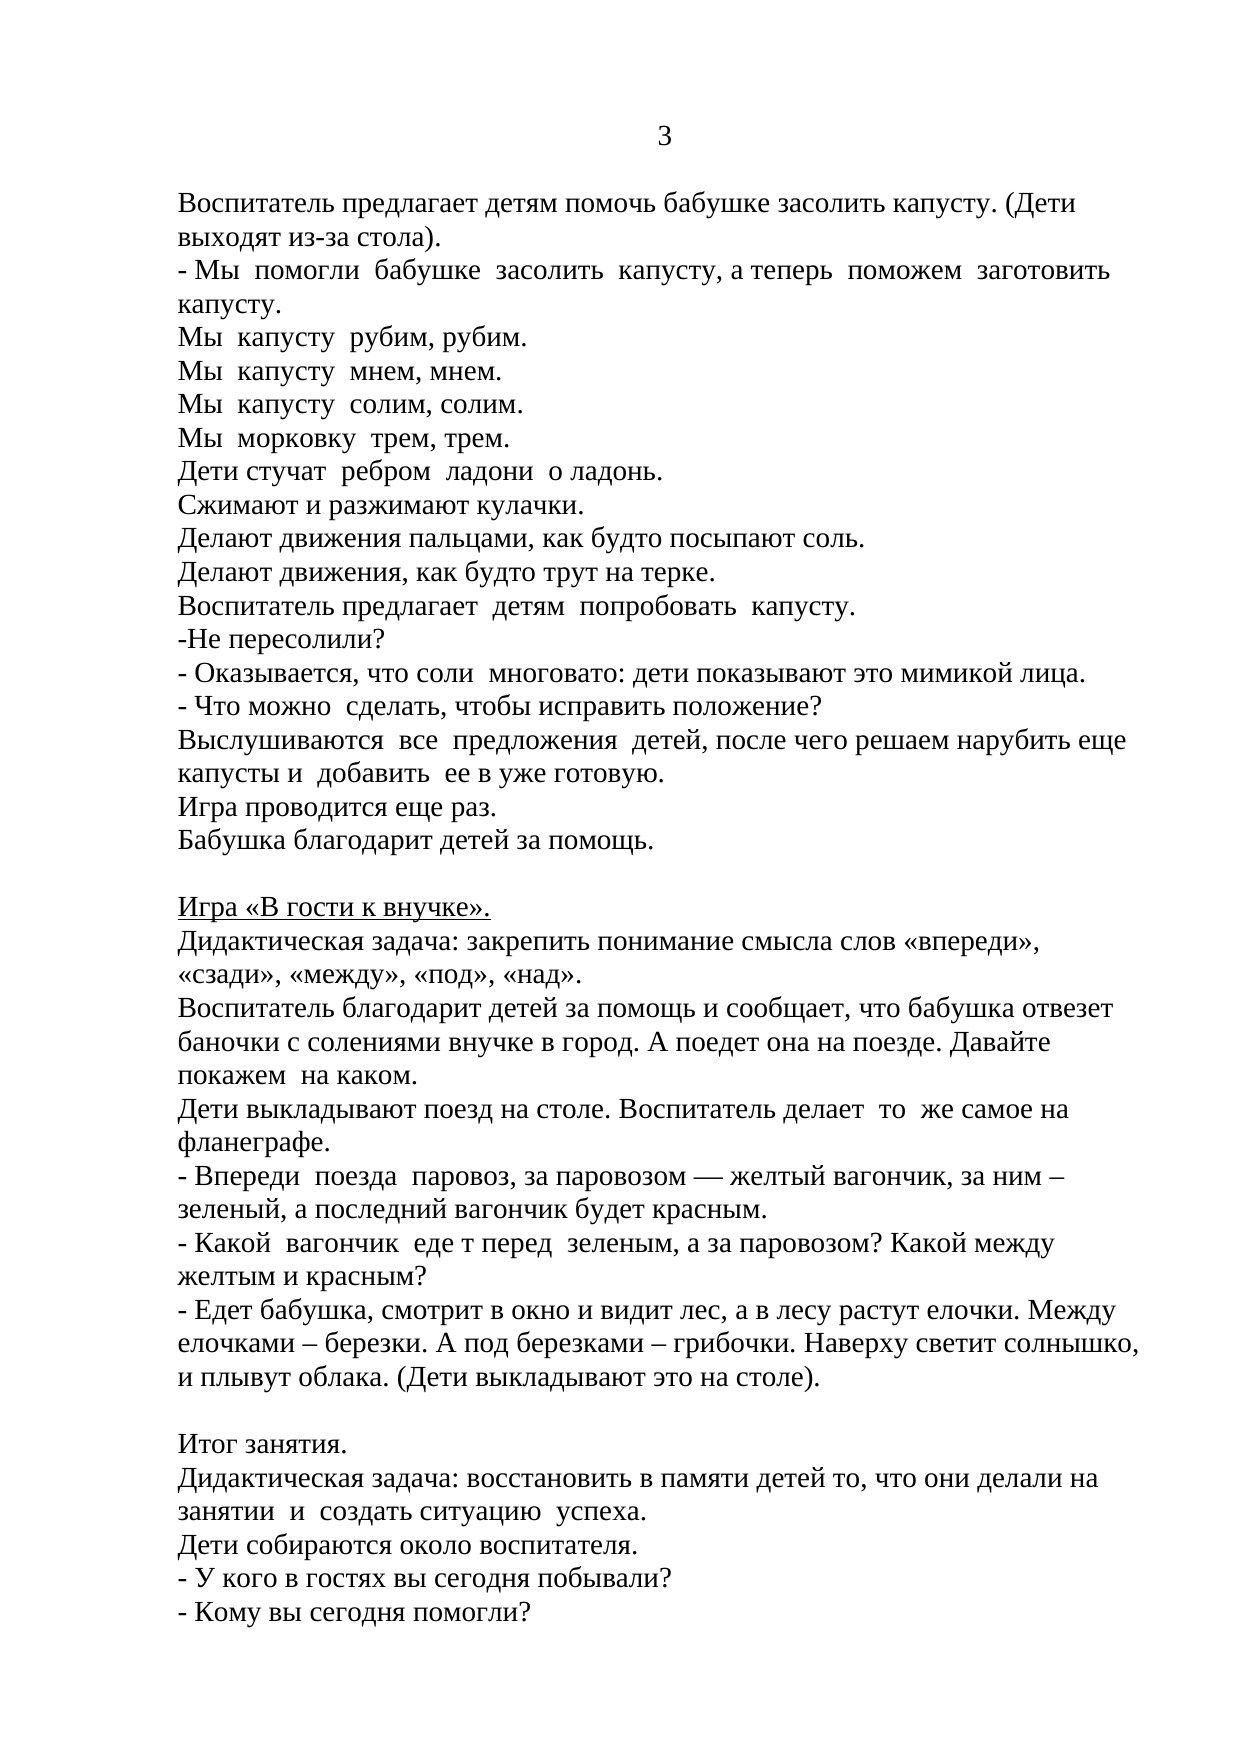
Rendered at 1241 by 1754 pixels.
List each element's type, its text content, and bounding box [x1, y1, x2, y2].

text - Что можно сделать, чтобы исправить положение? [177, 688, 1152, 722]
text Игра проводится еще раз. [177, 789, 1152, 822]
text Мы капусту мнем, мнем. [177, 353, 1152, 386]
text Воспитатель благодарит детей за помощь и сообщает, что бабушка отвезет баночки с солениями внучке в город. А поедет она на поезде. Давайте покажем на каком. [177, 990, 1152, 1091]
text Дидактическая задача: восстановить в памяти детей то, что они делали на занятии и создать ситуацию успеха. [177, 1460, 1152, 1527]
text Итог занятия. [177, 1426, 1152, 1460]
text Дети собираются около воспитателя. [177, 1527, 1152, 1560]
text Выслушиваются все предложения детей, после чего решаем нарубить еще капусты и добавить ее в уже готовую. [177, 722, 1152, 789]
text Дети стучат ребром ладони о ладонь. [177, 453, 1152, 487]
text Бабушка благодарит детей за помощь. [177, 822, 1152, 856]
text Воспитатель предлагает детям попробовать капусту. [177, 588, 1152, 621]
text Сжимают и разжимают кулачки. [177, 487, 1152, 521]
text Делают движения, как будто трут на терке. [177, 554, 1152, 588]
text - Едет бабушка, смотрит в окно и видит лес, а в лесу растут елочки. Между елочками – березки. А под березками – грибочки. Наверху светит солнышко, и плывут облака. (Дети выкладывают это на столе). [177, 1292, 1152, 1393]
text - Какой вагончик еде т перед зеленым, а за паровозом? Какой между желтым и красным? [177, 1225, 1152, 1292]
text Мы капусту рубим, рубим. [177, 319, 1152, 353]
text Игра «В гости к внучке». [177, 889, 1152, 923]
text Мы капусту солим, солим. [177, 386, 1152, 420]
text Мы морковку трем, трем. [177, 420, 1152, 453]
text - Оказывается, что соли многовато: дети показывают это мимикой лица. [177, 655, 1152, 688]
text - У кого в гостях вы сегодня побывали? [177, 1560, 1152, 1594]
text Дидактическая задача: закрепить понимание смысла слов «впереди», «сзади», «между», «под», «над». [177, 923, 1152, 990]
text -Не пересолили? [177, 621, 1152, 655]
text Делают движения пальцами, как будто посыпают соль. [177, 521, 1152, 554]
text Дети выкладывают поезд на столе. Воспитатель делает то же самое на фланеграфе. [177, 1091, 1152, 1158]
text 3 [177, 118, 1152, 152]
text - Кому вы сегодня помогли? [177, 1594, 1152, 1627]
text - Мы помогли бабушке засолить капусту, а теперь поможем заготовить капусту. [177, 252, 1152, 319]
text - Впереди поезда паровоз, за паровозом — желтый вагончик, за ним – зеленый, а последний вагончик будет красным. [177, 1158, 1152, 1225]
text Воспитатель предлагает детям помочь бабушке засолить капусту. (Дети выходят из-за стола). [177, 185, 1152, 252]
